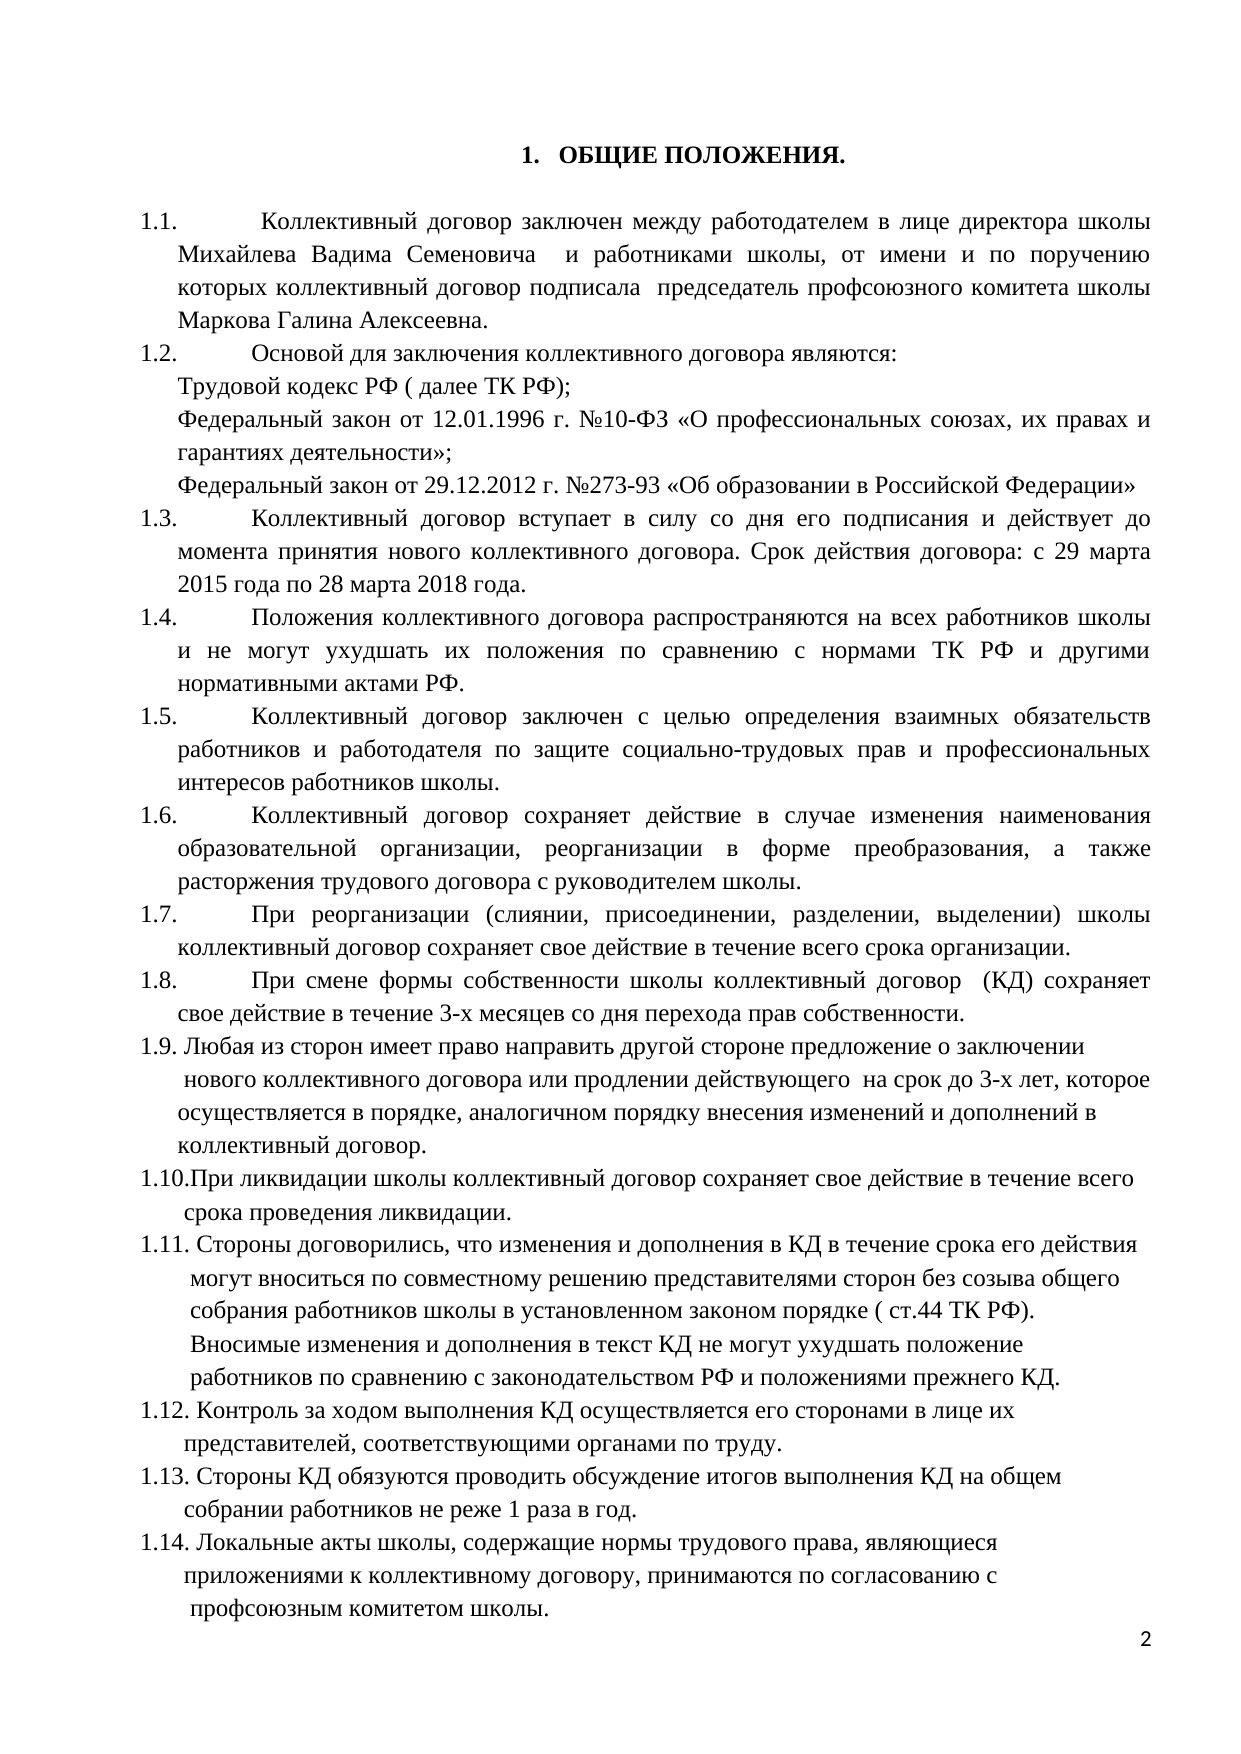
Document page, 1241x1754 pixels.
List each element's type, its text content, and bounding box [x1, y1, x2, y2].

list работников по сравнению с законодательством РФ и положениями прежнего КД. [140, 1362, 1152, 1390]
list Вносимые изменения и дополнения в текст КД не могут ухудшать положение [140, 1329, 1152, 1357]
list приложениями к коллективному договору, принимаются по согласованию с [140, 1560, 1152, 1588]
list 1.11. Стороны договорились, что изменения и дополнения в КД в течение срока его действия [140, 1229, 1152, 1258]
list При реорганизации (слиянии, присоединении, разделении, выделении) школы коллективный договор сохраняет свое действие в течение всего срока организации. [140, 899, 1152, 961]
list Федеральный закон от 12.01.1996 г. №10-ФЗ «О профессиональных союзах, их правах и гарантиях деятельности»; [177, 404, 1152, 466]
list 1.9. Любая из сторон имеет право направить другой стороне предложение о заключении [140, 1031, 1152, 1060]
list 1.14. Локальные акты школы, содержащие нормы трудового права, являющиеся [140, 1527, 1152, 1556]
list Федеральный закон от 29.12.2012 г. №273-93 «Об образовании в Российской Федерации» [177, 470, 1152, 499]
list Коллективный договор заключен между работодателем в лице директора школы Михайлева Вадима Семеновича и работниками школы, от имени и по поручению которых коллективный договор подписала председатель профсоюзного комитета школы Маркова Галина Алексеевна. [140, 206, 1152, 334]
list Коллективный договор вступает в силу со дня его подписания и действует до момента принятия нового коллективного договора. Срок действия договора: с 29 марта 2015 года по 28 марта 2018 года. [140, 503, 1152, 598]
list Положения коллективного договора распространяются на всех работников школы и не могут ухудшать их положения по сравнению с нормами ТК РФ и другими нормативными актами РФ. [140, 602, 1152, 697]
list Коллективный договор заключен с целью определения взаимных обязательств работников и работодателя по защите социально-трудовых прав и профессиональных интересов работников школы. [140, 701, 1152, 796]
list осуществляется в порядке, аналогичном порядку внесения изменений и дополнений в [140, 1097, 1152, 1126]
list нового коллективного договора или продлении действующего на срок до 3-х лет, которое [140, 1064, 1152, 1093]
list При смене формы собственности школы коллективный договор (КД) сохраняет свое действие в течение 3-х месяцев со дня перехода прав собственности. [140, 965, 1152, 1027]
list представителей, соответствующими органами по труду. [140, 1428, 1152, 1456]
list Трудовой кодекс РФ ( далее ТК РФ); [177, 371, 1152, 400]
list профсоюзным комитетом школы. [140, 1593, 1152, 1622]
list коллективный договор. [140, 1131, 1152, 1159]
list могут вноситься по совместному решению представителями сторон без созыва общего [140, 1263, 1152, 1291]
list 1.10.При ликвидации школы коллективный договор сохраняет свое действие в течение всего [140, 1163, 1152, 1192]
list ОБЩИЕ ПОЛОЖЕНИЯ. [215, 140, 1152, 169]
list 1.12. Контроль за ходом выполнения КД осуществляется его сторонами в лице их [140, 1395, 1152, 1423]
list собрания работников школы в установленном законом порядке ( ст.44 ТК РФ). [140, 1296, 1152, 1324]
list собрании работников не реже 1 раза в год. [140, 1494, 1152, 1522]
list Коллективный договор сохраняет действие в случае изменения наименования образовательной организации, реорганизации в форме преобразования, а также расторжения трудового договора с руководителем школы. [140, 800, 1152, 895]
list 1.13. Стороны КД обязуются проводить обсуждение итогов выполнения КД на общем [140, 1461, 1152, 1489]
list Основой для заключения коллективного договора являются: [140, 338, 1152, 367]
list срока проведения ликвидации. [140, 1197, 1152, 1225]
